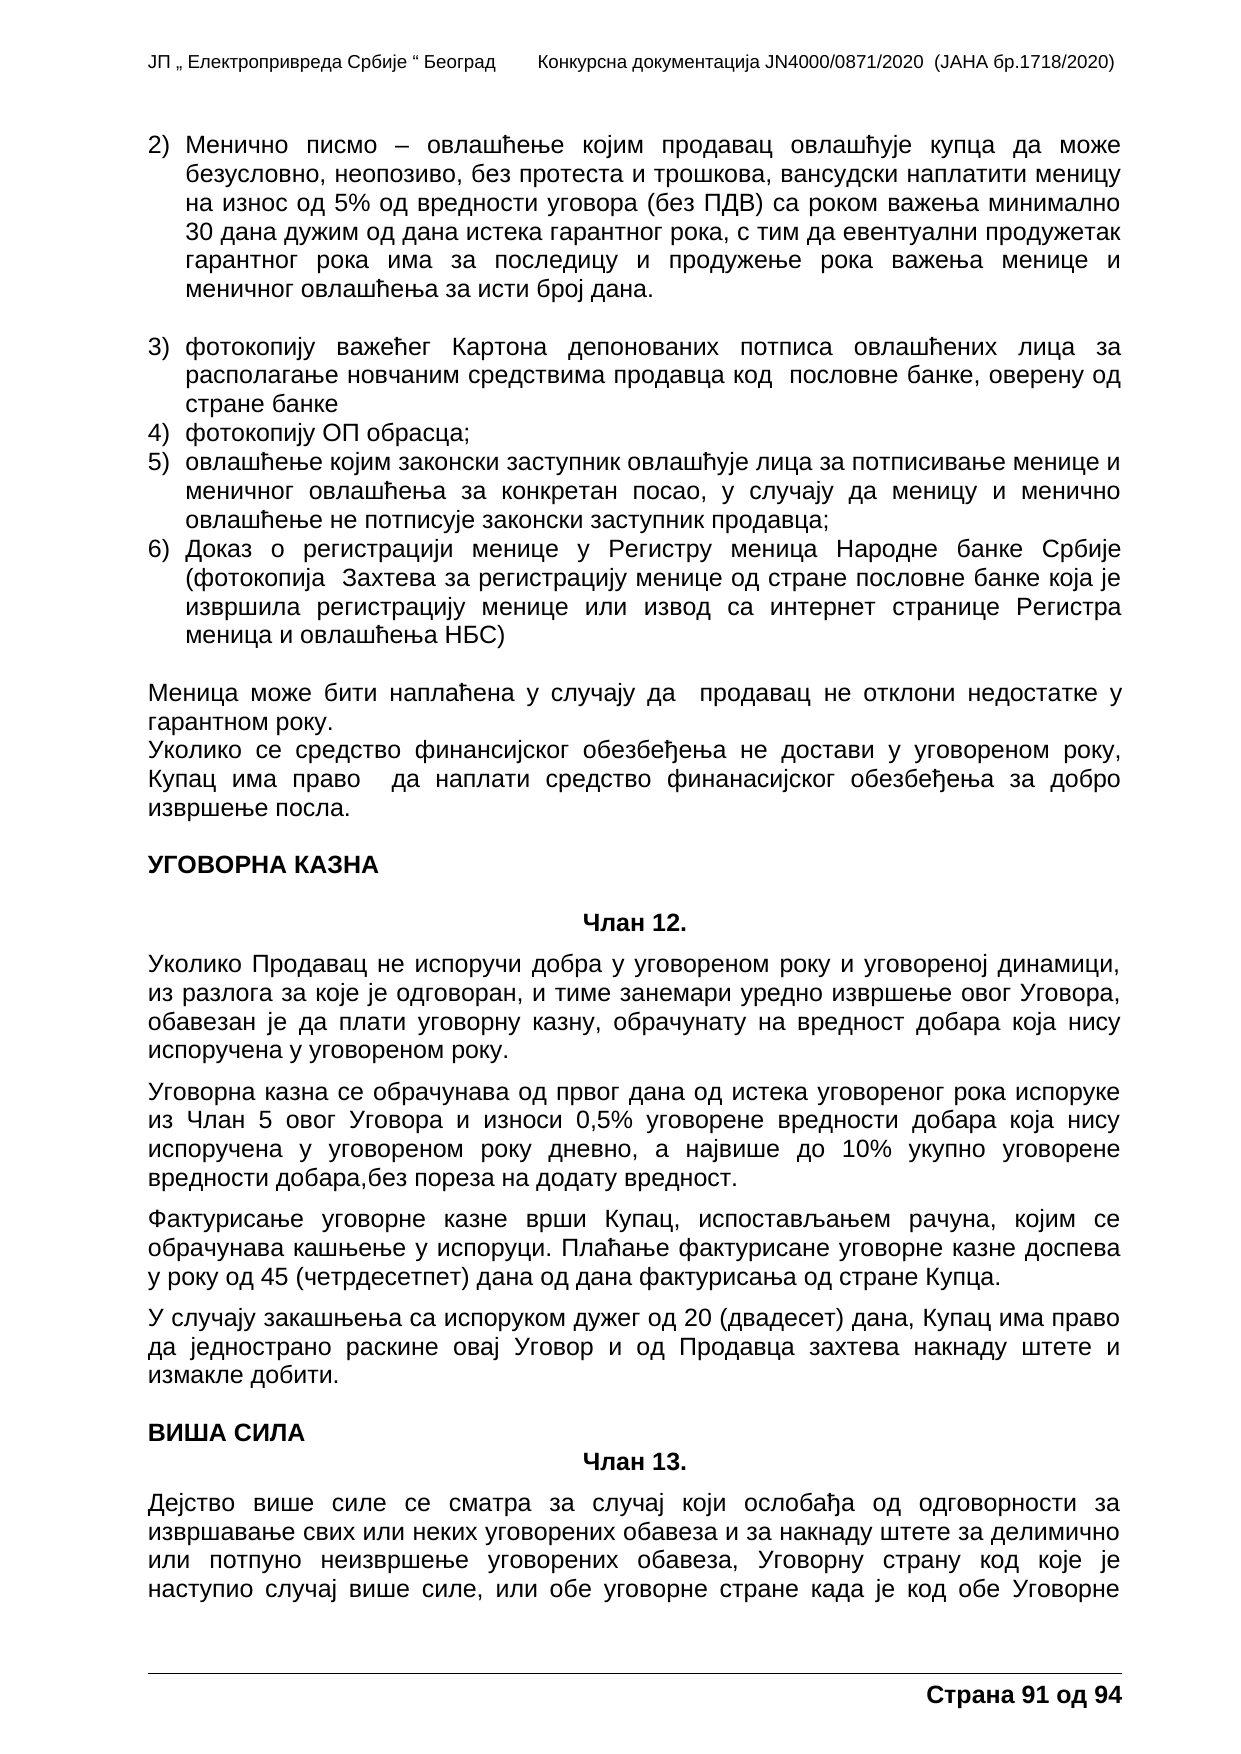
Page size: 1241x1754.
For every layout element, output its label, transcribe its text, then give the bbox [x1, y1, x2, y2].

text Уговорна казна се обрачунава од првог дана од истека уговореног рока испоруке из Члан 5 овог Уговора и износи 0,5% уговорене вредности добара која нису испоручена у уговореном року дневно, а највише до 10% укупно уговорене вредности добара,без пореза на додату вредност. [148, 1077, 1122, 1192]
list овлашћење којим законски заступник овлашћује лица за потписивање менице и меничног овлашћења за конкретан посао, у случају да меницу и менично овлашћење не потписује законски заступник продавца; [148, 447, 1122, 534]
text Члан 13. [148, 1447, 1122, 1475]
text Уколико се средство финансијског обезбеђења не достави у уговореном року, Купац има право да наплати средство финанасијског обезбеђења за добро извршење посла. [148, 735, 1122, 822]
list Менично писмо – овлашћење којим продавац овлашћује купца да може безусловно, неопозиво, без протеста и трошкова, вансудски наплатити меницу на износ од 5% од вредности уговора (без ПДВ) са роком важења минимално 30 дана дужим од дана истека гарантног рока, с тим да евентуални продужетак гарантног рока има за последицу и продужење рока важења менице и меничног овлашћења за исти број дана. [148, 130, 1122, 303]
text У случају закашњења са испоруком дужег од 20 (двадесет) дана, Купац има право да једнострано раскине овај Уговор и од Продавца захтева накнаду штете и измакле добити. [148, 1303, 1122, 1389]
list Доказ о регистрацији менице у Регистру меница Народне банке Србије (фотокопија Захтева за регистрацију менице од стране пословне банке која је извршила регистрацију менице или извод са интернет странице Регистра меница и овлашћења НБС) [148, 534, 1122, 649]
list фотокопију важећег Картона депонованих потписа овлашћених лица за располагање новчаним средствима продавца код пословне банке, оверену од стране банке [148, 332, 1122, 418]
text ВИША СИЛА [148, 1418, 1122, 1447]
text Меница може бити наплаћена у случају да продавац не отклони недостатке у гарантном року. [148, 678, 1122, 735]
text УГОВОРНА КАЗНА [148, 850, 1122, 879]
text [148, 1488, 1122, 1603]
text Фактурисање уговорне казне врши Купац, испостављањем рачуна, којим се обрачунава кашњење у испоруци. Плаћање фактурисане уговорне казне доспева у рoку од 45 (четрдесетпет) дaнa oд дaнa фактурисања од стране Купца. [148, 1204, 1122, 1290]
text Уколико Продавац не испоручи добра у уговореном року и уговореној динамици, из разлога за које је одговоран, и тиме занемари уредно извршење овог Уговора, обавезан је да плати уговорну казну, обрачунату на вредност добара која нису испоручена у уговореном року. [148, 949, 1122, 1064]
list фотокопију ОП обрасца; [148, 418, 1122, 447]
text Члан 12. [148, 908, 1122, 937]
